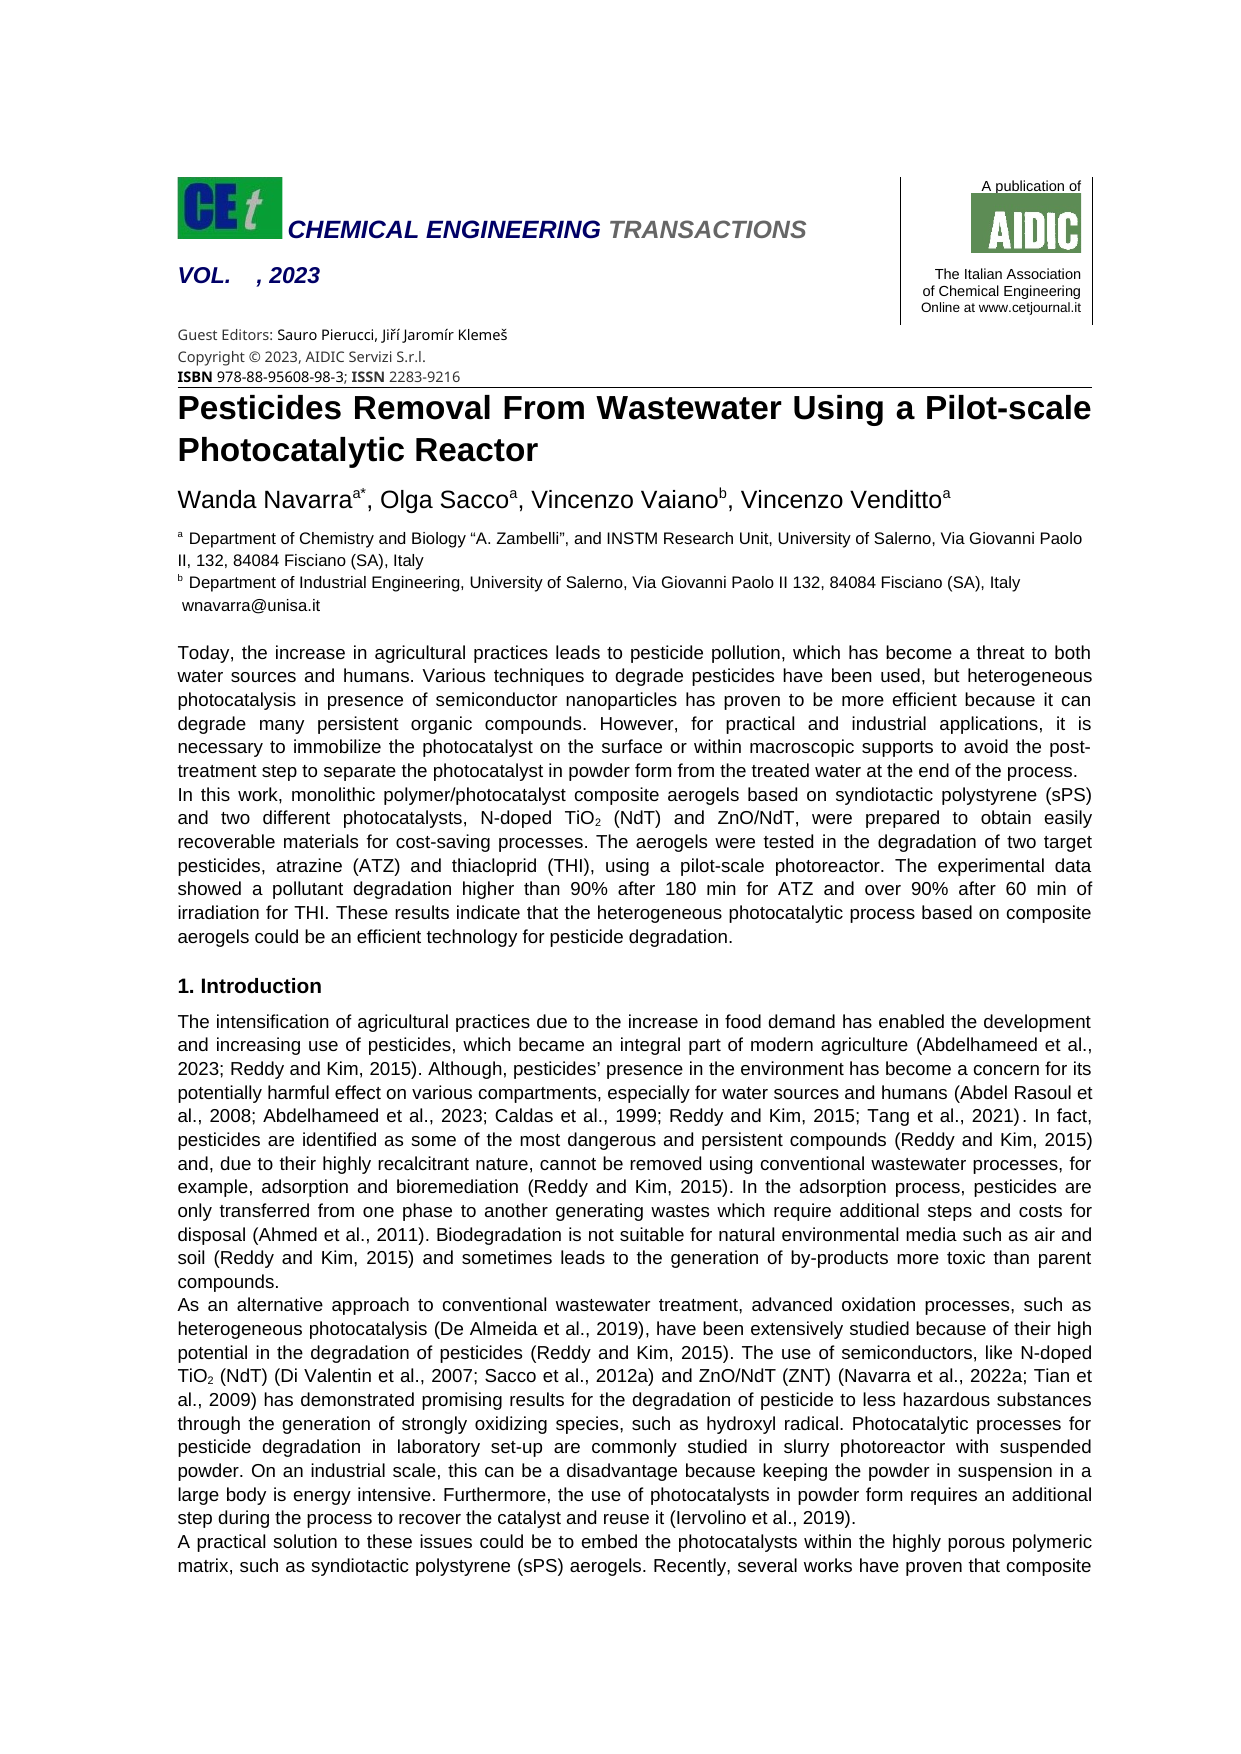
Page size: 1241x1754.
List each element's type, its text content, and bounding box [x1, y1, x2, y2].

text Today, the increase in agricultural practices leads to pesticide pollution, which has become a threat to both water sources and humans. Various techniques to degrade pesticides have been used, but heterogeneous photocatalysis in presence of semiconductor nanoparticles has proven to be more efficient because it can degrade many persistent organic compounds. However, for practical and industrial applications, it is necessary to immobilize the photocatalyst on the surface or within macroscopic supports to avoid the post-treatment step to separate the photocatalyst in powder form from the treated water at the end of the process. [177, 642, 1092, 781]
text As an alternative approach to conventional wastewater treatment, advanced oxidation processes, such as heterogeneous photocatalysis (De Almeida et al., 2019), have been extensively studied because of their high potential in the degradation of pesticides (Reddy and Kim, 2015). The use of semiconductors, like N-doped TiO2 (NdT) (Di Valentin et al., 2007; Sacco et al., 2012a) and ZnO/NdT (ZNT) (Navarra et al., 2022a; Tian et al., 2009) has demonstrated promising results for the degradation of pesticide to less hazardous substances through the generation of strongly oxidizing species, such as hydroxyl radical. Photocatalytic processes for pesticide degradation in laboratory set-up are commonly studied in slurry photoreactor with suspended powder. On an industrial scale, this can be a disadvantage because keeping the powder in suspension in a large body is energy intensive. Furthermore, the use of photocatalysts in powder form requires an additional step during the process to recover the catalyst and reuse it (Iervolino et al., 2019). [177, 1294, 1092, 1529]
text The intensification of agricultural practices due to the increase in food demand has enabled the development and increasing use of pesticides, which became an integral part of modern agriculture (Abdelhameed et al., 2023; Reddy and Kim, 2015). Although, pesticides’ presence in the environment has become a concern for its potentially harmful effect on various compartments, especially for water sources and humans (Abdel Rasoul et al., 2008; Abdelhameed et al., 2023; Caldas et al., 1999; Reddy and Kim, 2015; Tang et al., 2021). In fact, pesticides are identified as some of the most dangerous and persistent compounds (Reddy and Kim, 2015) and, due to their highly recalcitrant nature, cannot be removed using conventional wastewater processes, for example, adsorption and bioremediation (Reddy and Kim, 2015). In the adsorption process, pesticides are only transferred from one phase to another generating wastes which require additional steps and costs for disposal (Ahmed et al., 2011). Biodegradation is not suitable for natural environmental media such as air and soil (Reddy and Kim, 2015) and sometimes leads to the generation of by-products more toxic than parent compounds. [177, 1011, 1092, 1292]
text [177, 1531, 1092, 1576]
picture [177, 177, 283, 239]
subtitle Introduction [177, 974, 1092, 998]
text a Department of Chemistry and Biology “A. Zambelli”, and INSTM Research Unit, University of Salerno, Via Giovanni Paolo II, 132, 84084 Fisciano (SA), Italy [177, 529, 1092, 570]
text Wanda Navarraa*, Olga Saccoa, Vincenzo Vaianob, Vincenzo Vendittoa [177, 484, 1092, 513]
table_cell Guest Editors: Sauro Pierucci, Jiří Jaromír Klemeš Copyright © 2023, AIDIC Servizi S.r.l. ISBN 978-88-95608-98-3; ISSN 2283-9216 [178, 325, 1092, 387]
picture [971, 193, 1082, 253]
text Pesticides Removal From Wastewater Using a Pilot-scale Photocatalytic Reactor [177, 388, 1092, 468]
text In this work, monolithic polymer/photocatalyst composite aerogels based on syndiotactic polystyrene (sPS) and two different photocatalysts, N-doped TiO2 (NdT) and ZnO/NdT, were prepared to obtain easily recoverable materials for cost-saving processes. The aerogels were tested in the degradation of two target pesticides, atrazine (ATZ) and thiacloprid (THI), using a pilot-scale photoreactor. The experimental data showed a pollutant degradation higher than 90% after 180 min for ATZ and over 90% after 60 min of irradiation for THI. These results indicate that the heterogeneous photocatalytic process based on composite aerogels could be an efficient technology for pesticide degradation. [177, 783, 1092, 947]
table_cell The Italian Association of Chemical Engineering Online at www.cetjournal.it [901, 266, 1092, 325]
table_header A publication of [901, 177, 1092, 266]
text b Department of Industrial Engineering, University of Salerno, Via Giovanni Paolo II 132, 84084 Fisciano (SA), Italy [177, 573, 1092, 592]
table_header CHEMICAL ENGINEERING TRANSACTIONS VOL. , 2023 [178, 177, 900, 325]
text wnavarra@unisa.it [177, 596, 1092, 615]
